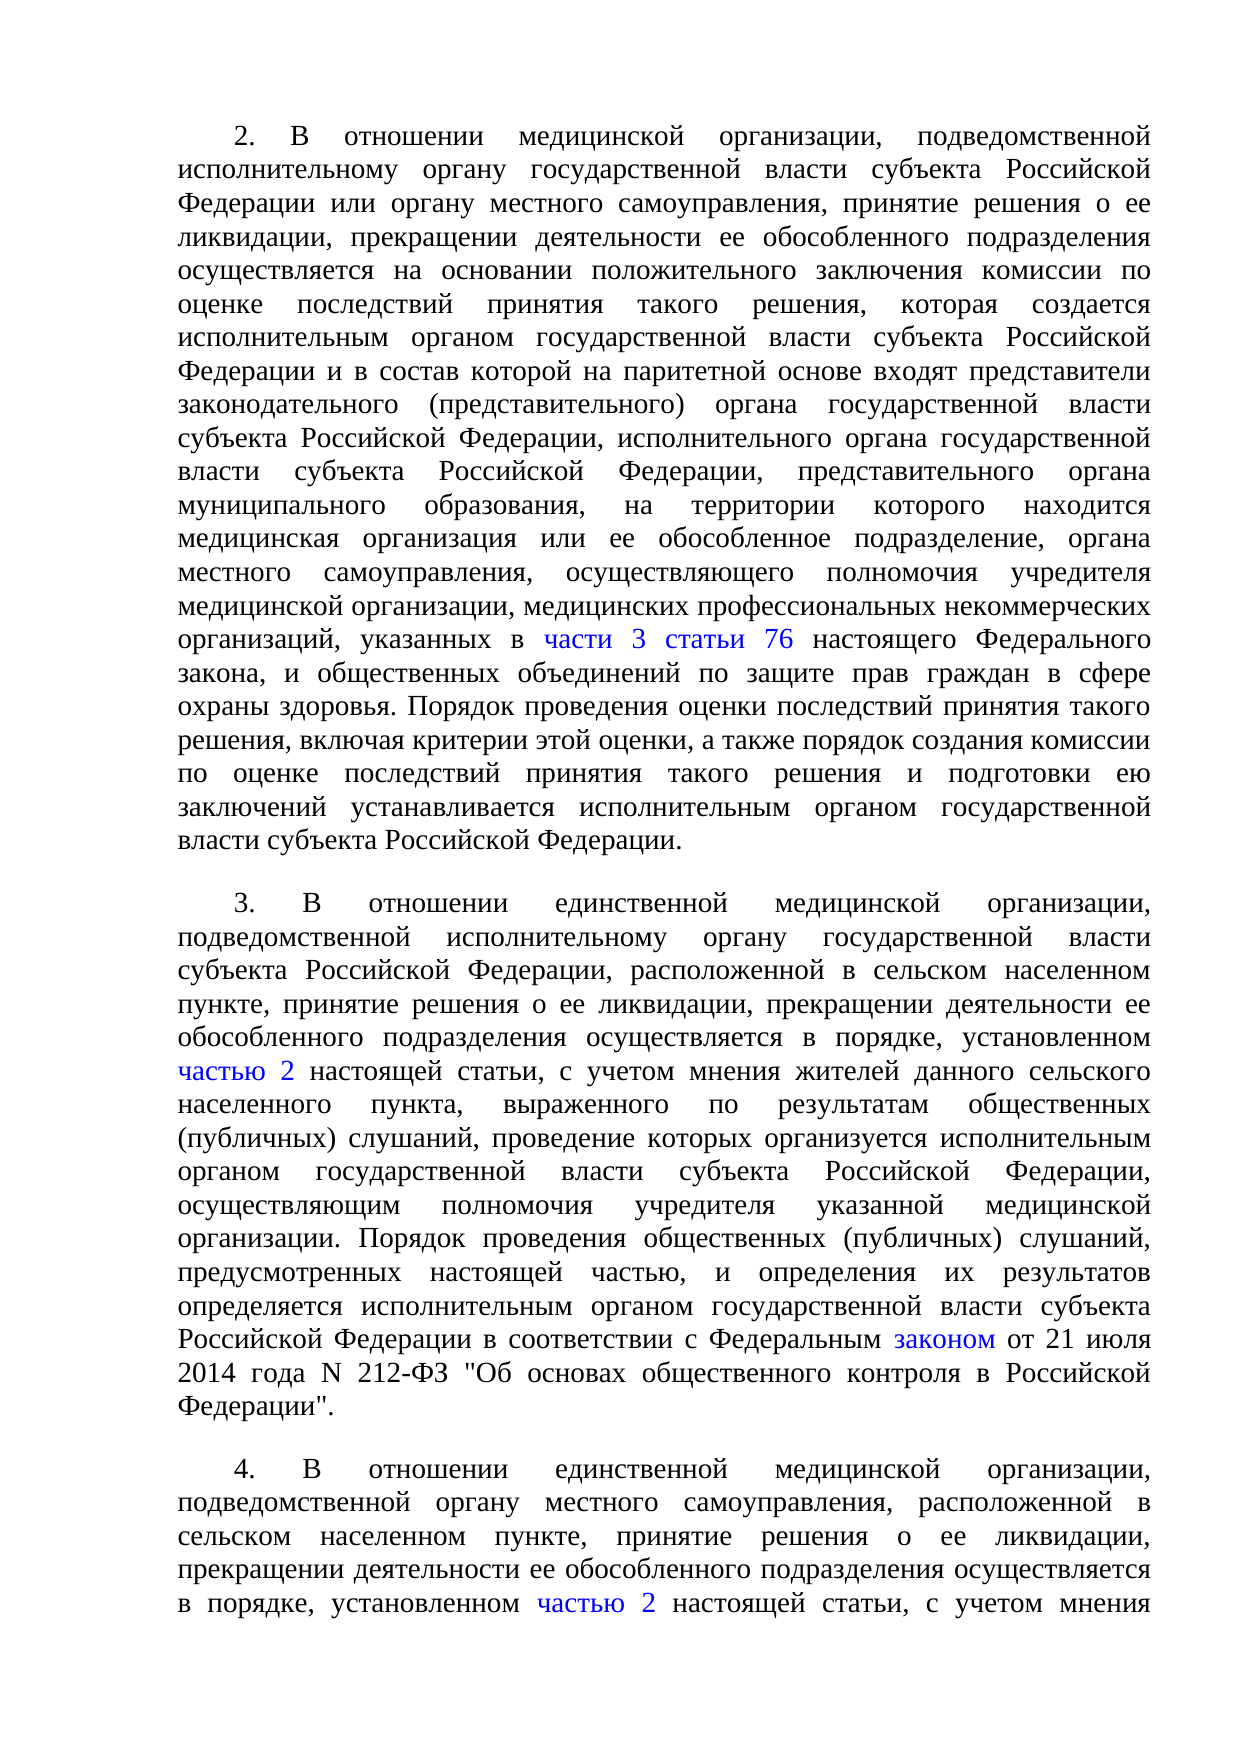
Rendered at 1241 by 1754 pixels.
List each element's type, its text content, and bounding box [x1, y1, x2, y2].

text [177, 1451, 1152, 1619]
text 3. В отношении единственной медицинской организации, подведомственной исполнительному органу государственной власти субъекта Российской Федерации, расположенной в сельском населенном пункте, принятие решения о ее ликвидации, прекращении деятельности ее обособленного подразделения осуществляется в порядке, установленном частью 2 настоящей статьи, с учетом мнения жителей данного сельского населенного пункта, выраженного по результатам общественных (публичных) слушаний, проведение которых организуется исполнительным органом государственной власти субъекта Российской Федерации, осуществляющим полномочия учредителя указанной медицинской организации. Порядок проведения общественных (публичных) слушаний, предусмотренных настоящей частью, и определения их результатов определяется исполнительным органом государственной власти субъекта Российской Федерации в соответствии с Федеральным законом от 21 июля 2014 года N 212-ФЗ "Об основах общественного контроля в Российской Федерации". [177, 885, 1152, 1422]
text 2. В отношении медицинской организации, подведомственной исполнительному органу государственной власти субъекта Российской Федерации или органу местного самоуправления, принятие решения о ее ликвидации, прекращении деятельности ее обособленного подразделения осуществляется на основании положительного заключения комиссии по оценке последствий принятия такого решения, которая создается исполнительным органом государственной власти субъекта Российской Федерации и в состав которой на паритетной основе входят представители законодательного (представительного) органа государственной власти субъекта Российской Федерации, исполнительного органа государственной власти субъекта Российской Федерации, представительного органа муниципального образования, на территории которого находится медицинская организация или ее обособленное подразделение, органа местного самоуправления, осуществляющего полномочия учредителя медицинской организации, медицинских профессиональных некоммерческих организаций, указанных в части 3 статьи 76 настоящего Федерального закона, и общественных объединений по защите прав граждан в сфере охраны здоровья. Порядок проведения оценки последствий принятия такого решения, включая критерии этой оценки, а также порядок создания комиссии по оценке последствий принятия такого решения и подготовки ею заключений устанавливается исполнительным органом государственной власти субъекта Российской Федерации. [177, 118, 1152, 856]
